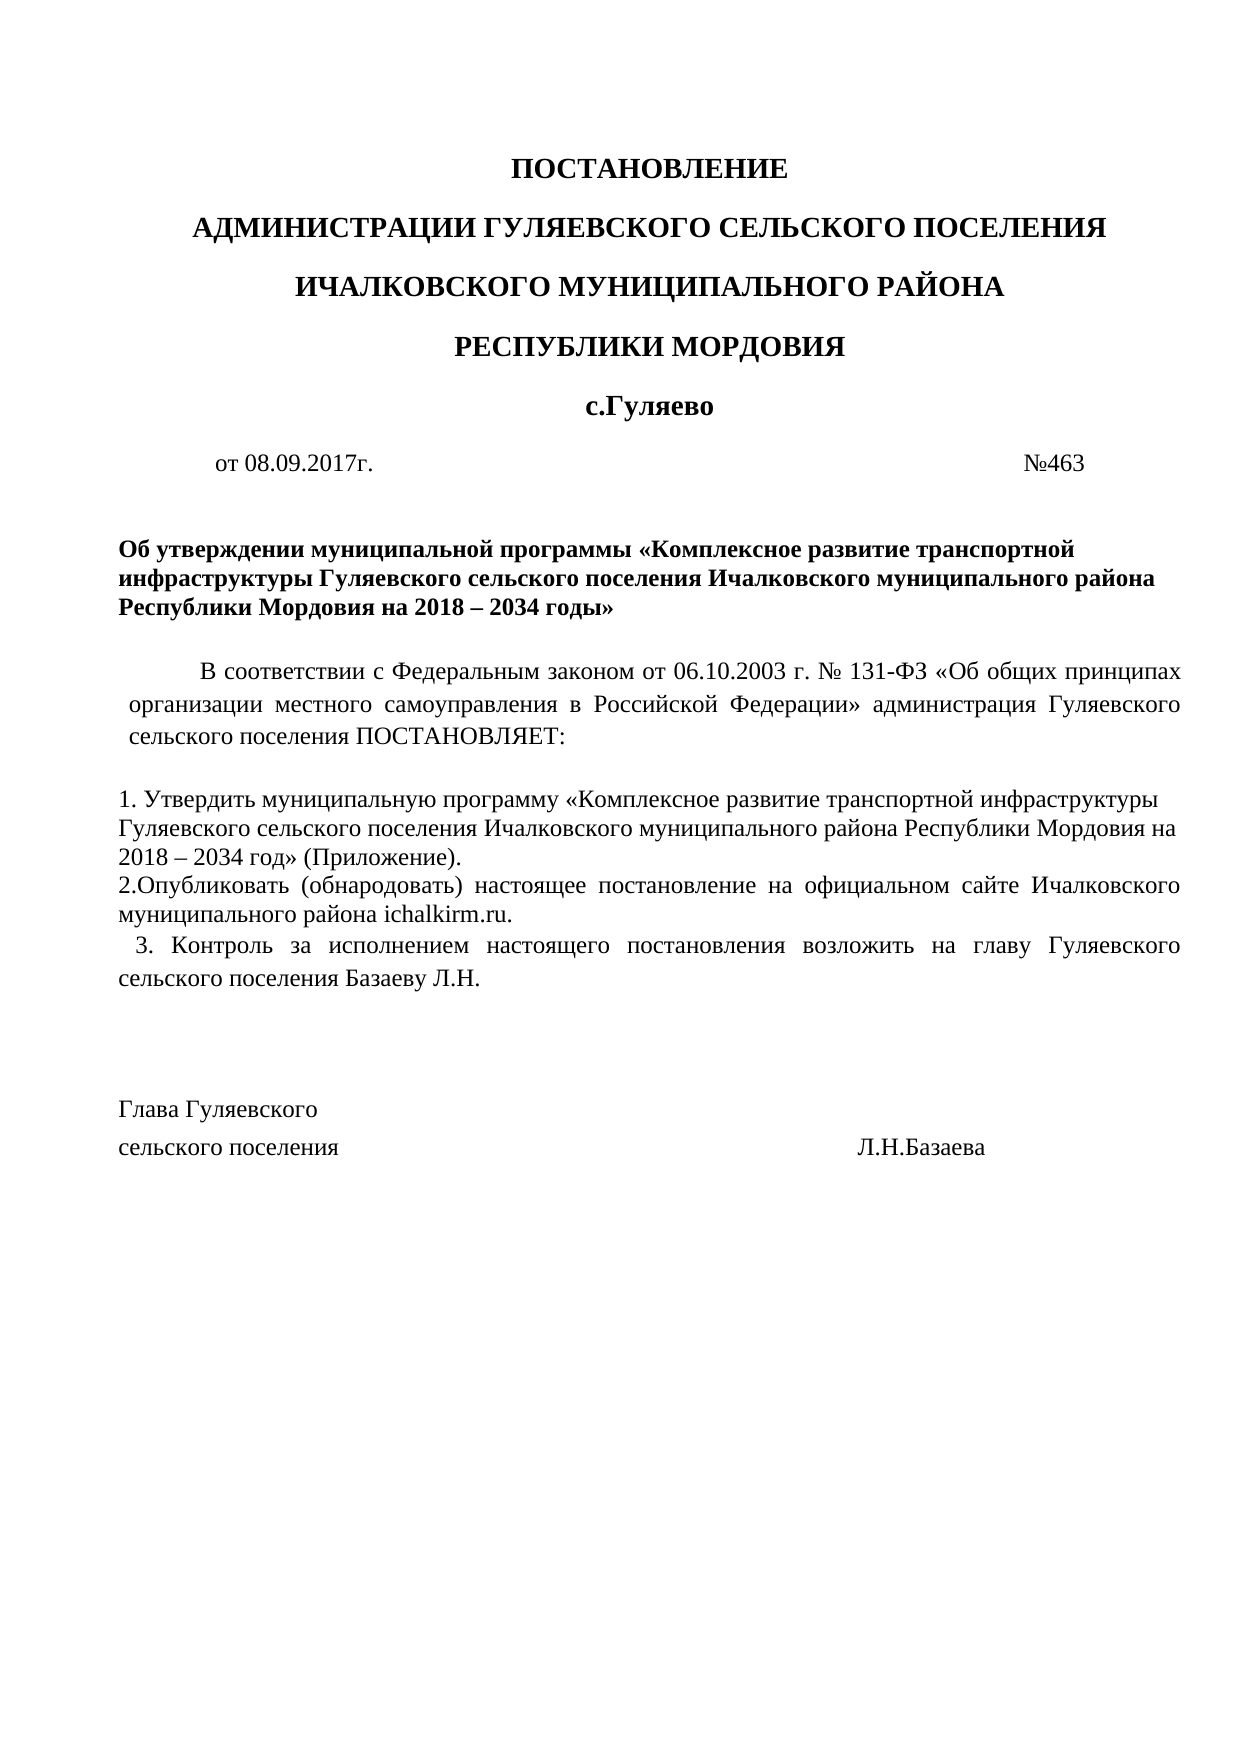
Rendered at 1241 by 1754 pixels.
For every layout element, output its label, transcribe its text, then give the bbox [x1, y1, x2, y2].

text 3. Контроль за исполнением настоящего постановления возложить на главу Гуляевского сельского поселения Базаеву Л.Н. [118, 928, 1181, 993]
text 1. Утвердить муниципальную программу «Комплексное развитие транспортной инфраструктуры Гуляевского сельского поселения Ичалковского муниципального района Республики Мордовия на 2018 – 2034 год» (Приложение). [118, 784, 1181, 870]
text РЕСПУБЛИКИ МОРДОВИЯ [118, 329, 1181, 362]
text В соответствии с Федеральным законом от 06.10.2003 г. № 131-ФЗ «Об общих принципах организации местного самоуправления в Российской Федерации» администрация Гуляевского сельского поселения ПОСТАНОВЛЯЕТ: [128, 653, 1181, 751]
text от 08.09.2017г. №463 [118, 448, 1181, 476]
text ИЧАЛКОВСКОГО МУНИЦИПАЛЬНОГО РАЙОНА [118, 269, 1181, 303]
text сельского поселения Л.Н.Базаева [118, 1132, 1171, 1160]
text Глава Гуляевского [118, 1091, 1181, 1124]
text ПОСТАНОВЛЕНИЕ [118, 151, 1181, 184]
text 2.Опубликовать (обнародовать) настоящее постановление на официальном сайте Ичалковского муниципального района ichalkirm.ru. [118, 870, 1181, 928]
text Об утверждении муниципальной программы «Комплексное развитие транспортной инфраструктуры Гуляевского сельского поселения Ичалковского муниципального района Республики Мордовия на 2018 – 2034 годы» [118, 534, 1181, 621]
text АДМИНИСТРАЦИИ ГУЛЯЕВСКОГО СЕЛЬСКОГО ПОСЕЛЕНИЯ [118, 210, 1181, 244]
text с.Гуляево [118, 388, 1181, 422]
